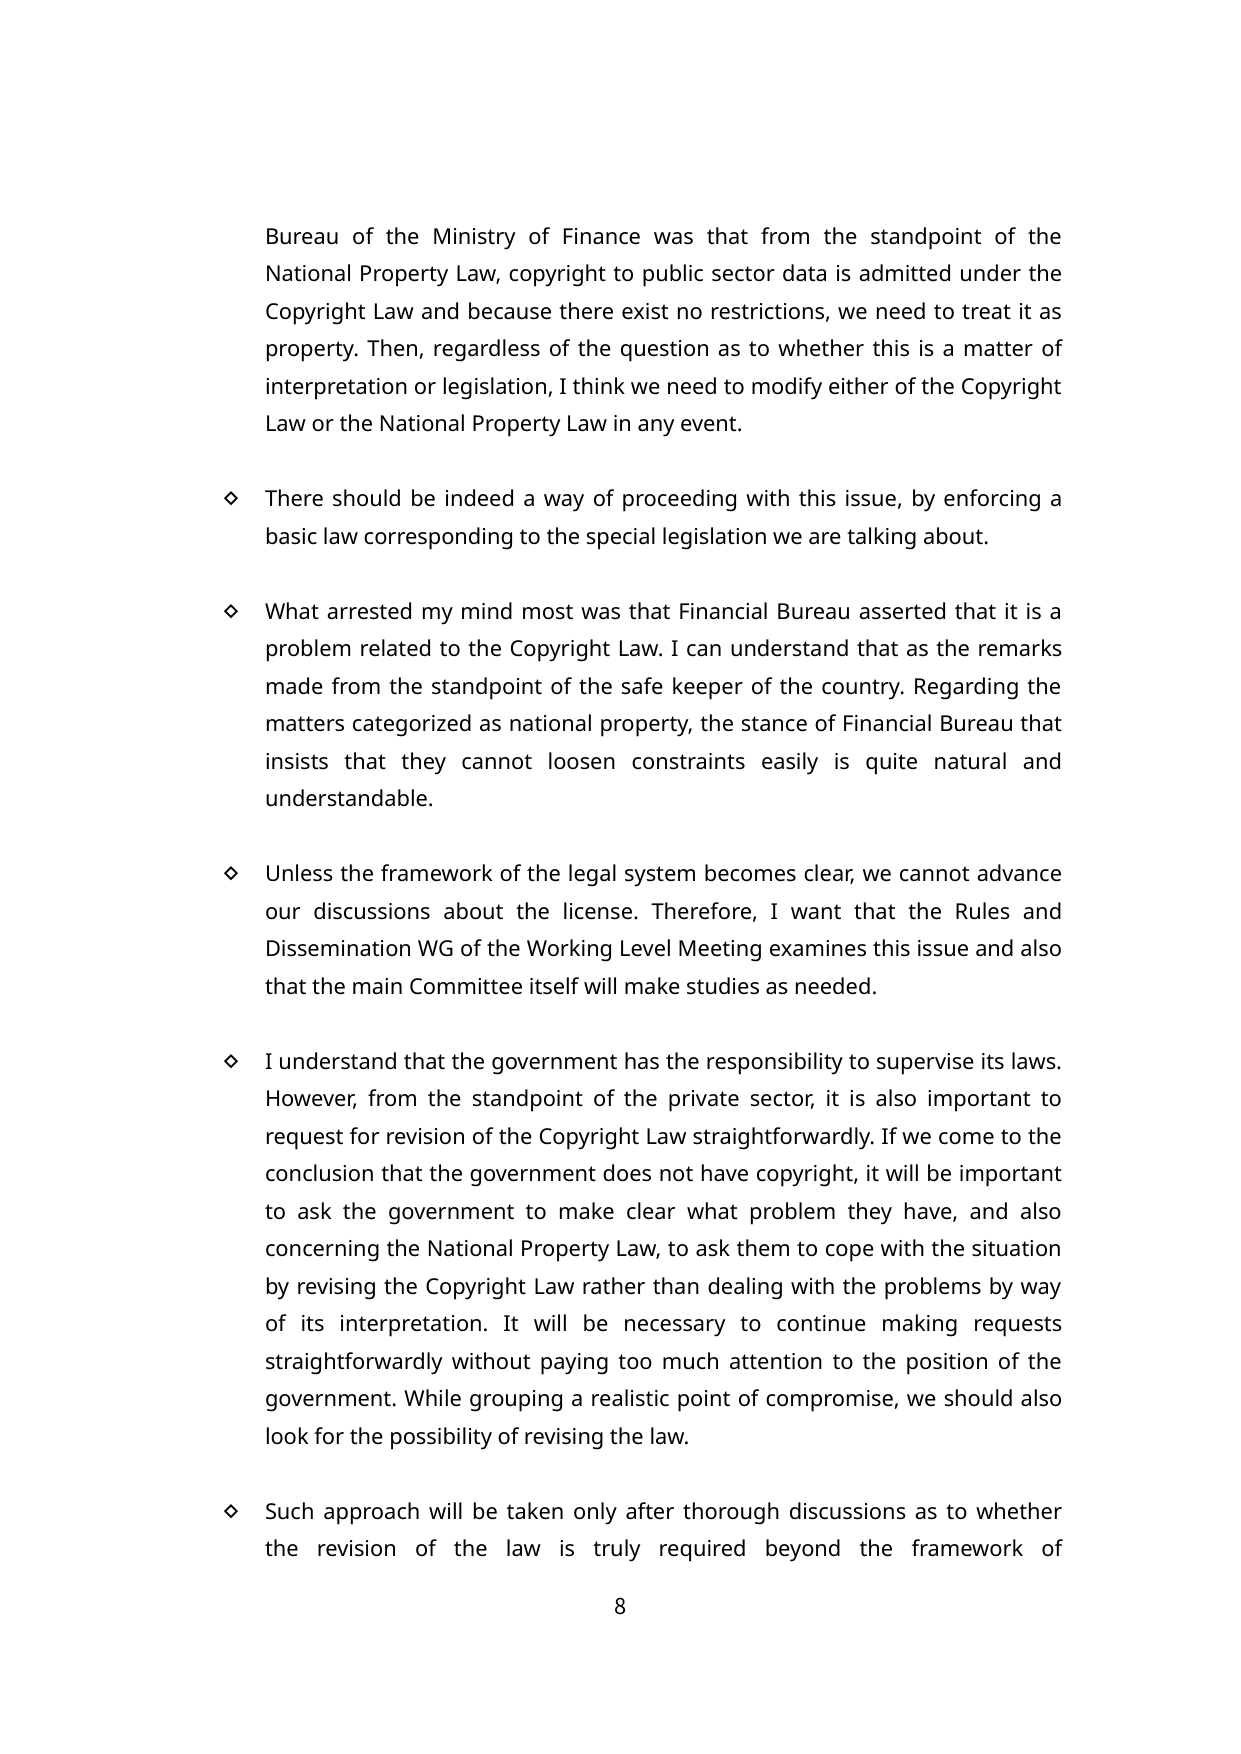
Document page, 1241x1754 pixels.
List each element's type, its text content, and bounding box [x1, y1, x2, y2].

list What arrested my mind most was that Financial Bureau asserted that it is a problem related to the Copyright Law. I can understand that as the remarks made from the standpoint of the safe keeper of the country. Regarding the matters categorized as national property, the stance of Financial Bureau that insists that they cannot loosen constraints easily is quite natural and understandable. [221, 592, 1063, 817]
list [221, 217, 1063, 442]
list Unless the framework of the legal system becomes clear, we cannot advance our discussions about the license. Therefore, I want that the Rules and Dissemination WG of the Working Level Meeting examines this issue and also that the main Committee itself will make studies as needed. [221, 854, 1063, 1004]
list There should be indeed a way of proceeding with this issue, by enforcing a basic law corresponding to the special legislation we are talking about. [221, 479, 1063, 554]
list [221, 1492, 1063, 1567]
list I understand that the government has the responsibility to supervise its laws. However, from the standpoint of the private sector, it is also important to request for revision of the Copyright Law straightforwardly. If we come to the conclusion that the government does not have copyright, it will be important to ask the government to make clear what problem they have, and also concerning the National Property Law, to ask them to cope with the situation by revising the Copyright Law rather than dealing with the problems by way of its interpretation. It will be necessary to continue making requests straightforwardly without paying too much attention to the position of the government. While grouping a realistic point of compromise, we should also look for the possibility of revising the law. [221, 1042, 1063, 1454]
